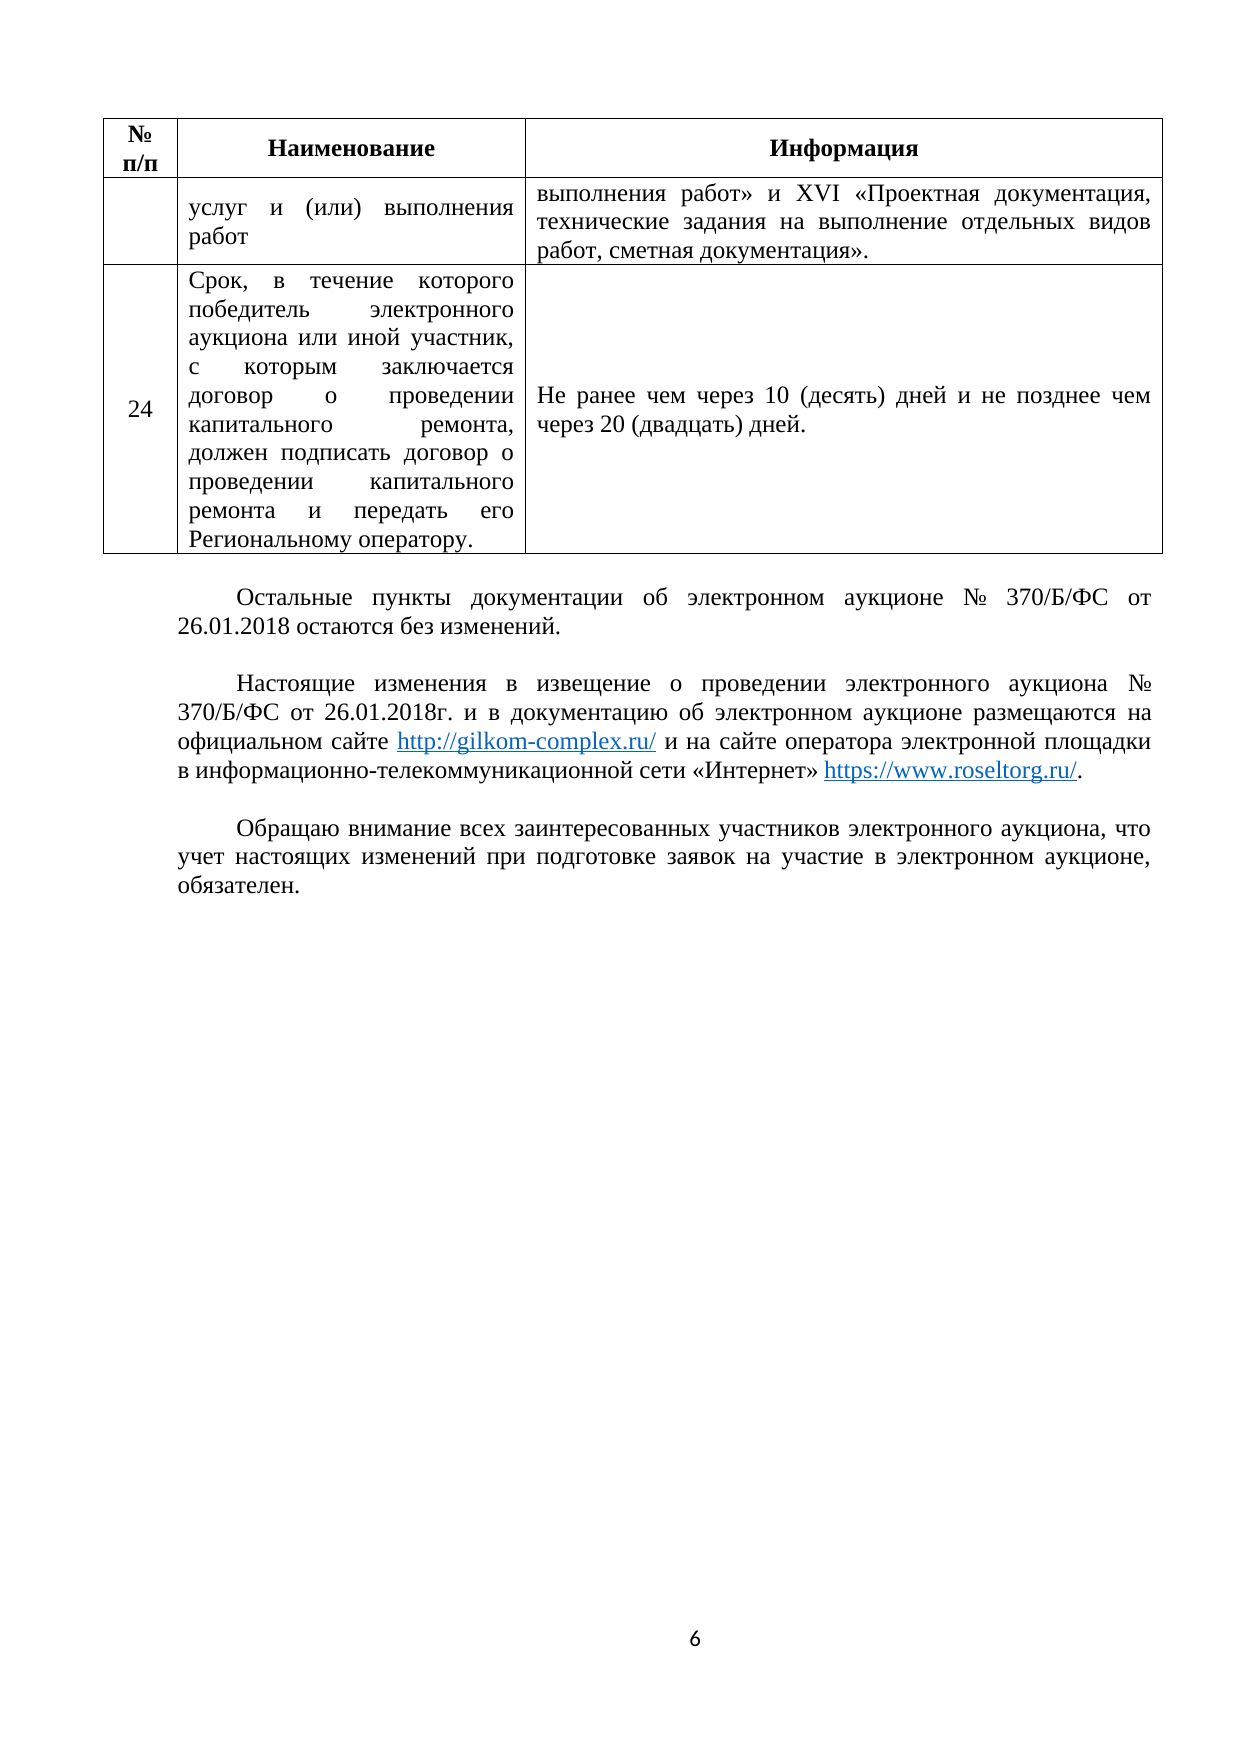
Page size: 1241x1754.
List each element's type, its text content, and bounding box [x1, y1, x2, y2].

table_cell Срок, в течение которого победитель электронного аукциона или иной участник, с которым заключается договор о проведении капитального ремонта, должен подписать договор о проведении капитального ремонта и передать его Региональному оператору. [178, 265, 525, 552]
table_cell Не ранее чем через 10 (десять) дней и не позднее чем через 20 (двадцать) дней. [526, 265, 1162, 552]
table_cell 23 [104, 178, 177, 264]
list Остальные пункты документации об электронном аукционе № 370/Б/ФС от 26.01.2018 остаются без изменений. [177, 582, 1151, 640]
text Настоящие изменения в извещение о проведении электронного аукциона № 370/Б/ФС от 26.01.2018г. и в документацию об электронном аукционе размещаются на официальном сайте http://gilkom-complex.ru/ и на сайте оператора электронной площадки в информационно-телекоммуникационной сети «Интернет» https://www.roseltorg.ru/. [177, 668, 1152, 784]
table_header Информация [526, 119, 1162, 177]
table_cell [178, 178, 525, 264]
table_cell 24 [104, 265, 177, 552]
table_header Наименование [178, 119, 525, 177]
text Обращаю внимание всех заинтересованных участников электронного аукциона, что учет настоящих изменений при подготовке заявок на участие в электронном аукционе, обязателен. [177, 813, 1152, 899]
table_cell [526, 178, 1162, 264]
table_header № п/п [104, 119, 177, 177]
